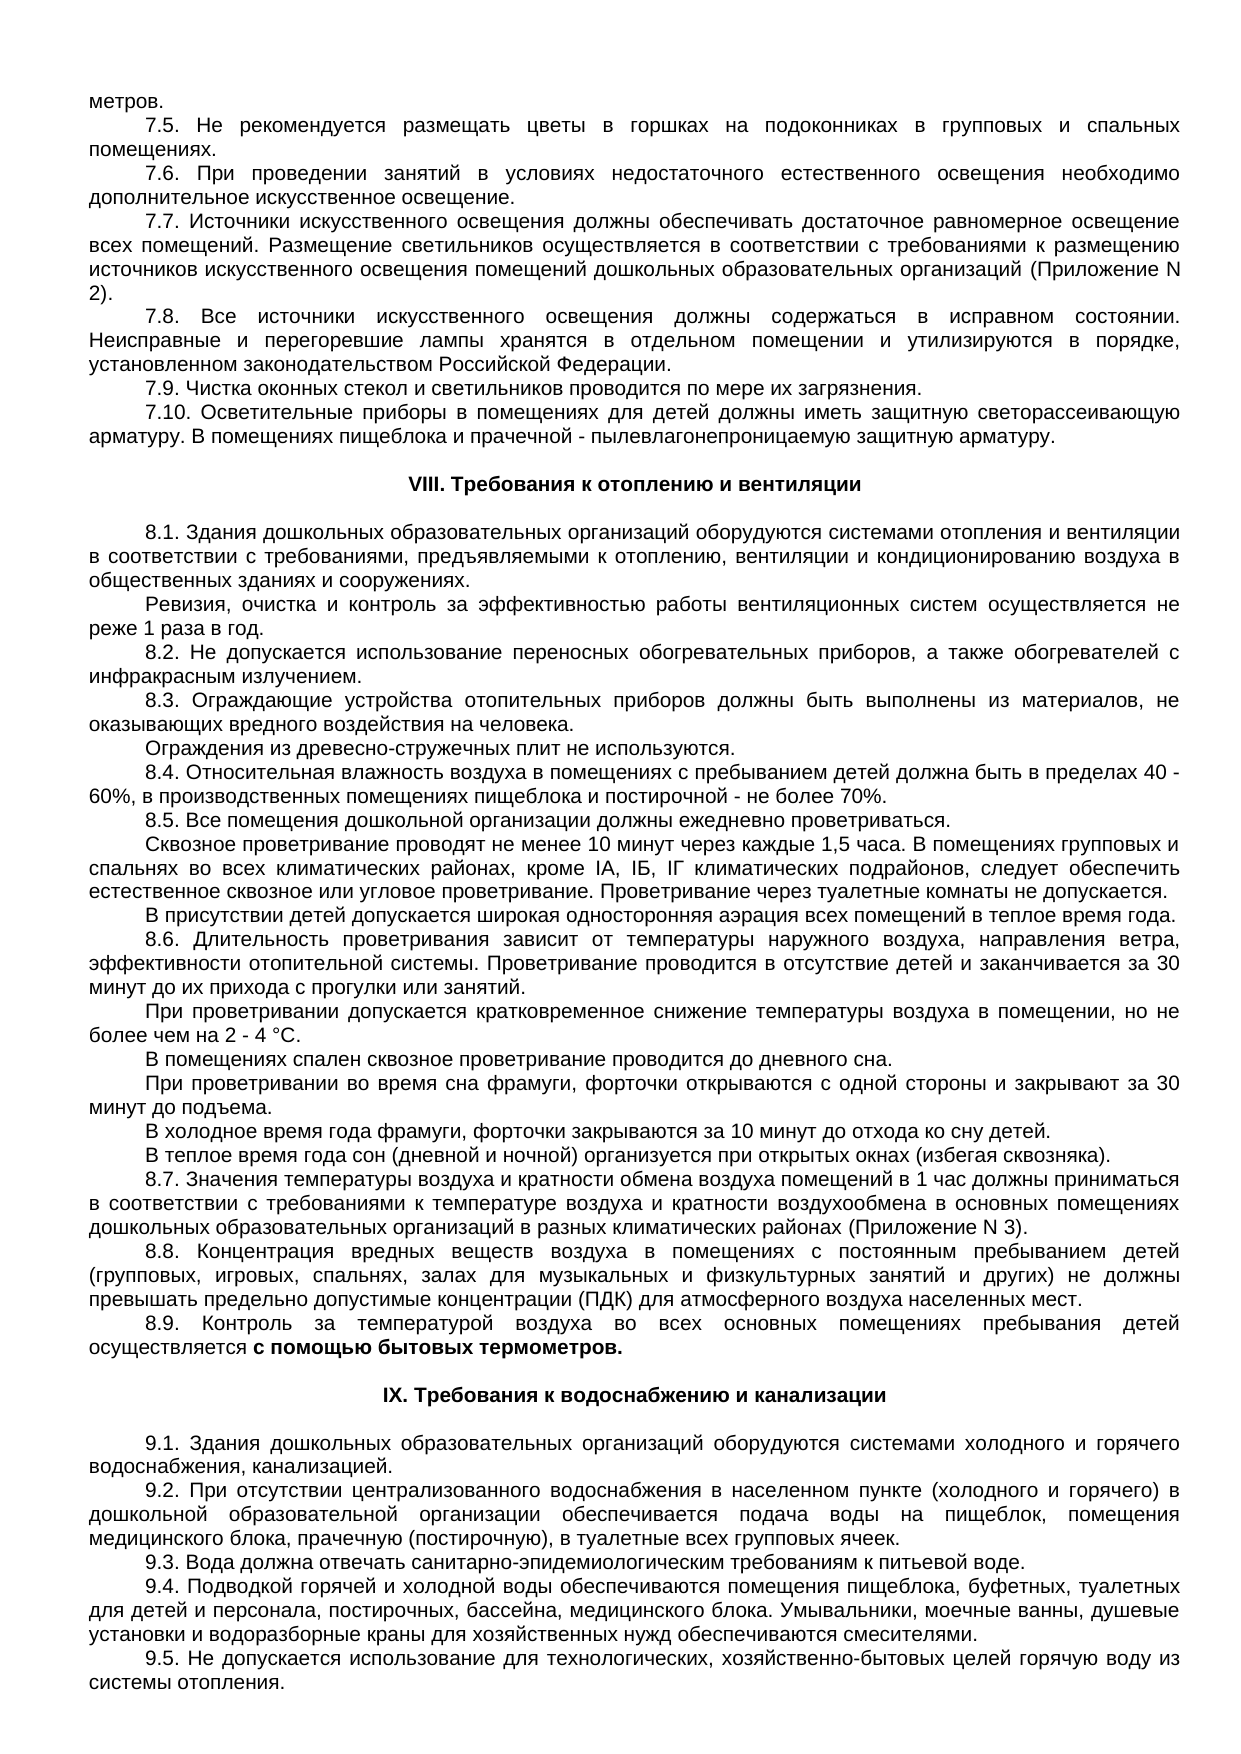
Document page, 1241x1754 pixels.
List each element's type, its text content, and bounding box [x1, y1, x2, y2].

text 9.3. Вода должна отвечать санитарно-эпидемиологическим требованиям к питьевой воде. [89, 1550, 1181, 1574]
text 7.7. Источники искусственного освещения должны обеспечивать достаточное равномерное освещение всех помещений. Размещение светильников осуществляется в соответствии с требованиями к размещению источников искусственного освещения помещений дошкольных образовательных организаций (Приложение N 2). [89, 208, 1181, 304]
text Ограждения из древесно-стружечных плит не используются. [89, 736, 1181, 759]
text 8.9. Контроль за температурой воздуха во всех основных помещениях пребывания детей осуществляется с помощью бытовых термометров. [89, 1311, 1181, 1358]
text В холодное время года фрамуги, форточки закрываются за 10 минут до отхода ко сну детей. [89, 1119, 1181, 1143]
text Ревизия, очистка и контроль за эффективностью работы вентиляционных систем осуществляется не реже 1 раза в год. [89, 592, 1181, 640]
text 7.10. Осветительные приборы в помещениях для детей должны иметь защитную светорассеивающую арматуру. В помещениях пищеблока и прачечной - пылевлагонепроницаемую защитную арматуру. [89, 400, 1181, 448]
text 8.5. Все помещения дошкольной организации должны ежедневно проветриваться. [89, 807, 1181, 831]
text 8.6. Длительность проветривания зависит от температуры наружного воздуха, направления ветра, эффективности отопительной системы. Проветривание проводится в отсутствие детей и заканчивается за 30 минут до их прихода с прогулки или занятий. [89, 927, 1181, 999]
text 8.3. Ограждающие устройства отопительных приборов должны быть выполнены из материалов, не оказывающих вредного воздействия на человека. [89, 688, 1181, 736]
text 7.8. Все источники искусственного освещения должны содержаться в исправном состоянии. Неисправные и перегоревшие лампы хранятся в отдельном помещении и утилизируются в порядке, установленном законодательством Российской Федерации. [89, 304, 1181, 376]
text 7.9. Чистка оконных стекол и светильников проводится по мере их загрязнения. [89, 376, 1181, 400]
text В присутствии детей допускается широкая односторонняя аэрация всех помещений в теплое время года. [89, 903, 1181, 927]
text 8.2. Не допускается использование переносных обогревательных приборов, а также обогревателей с инфракрасным излучением. [89, 640, 1181, 688]
text IX. Требования к водоснабжению и канализации [89, 1382, 1181, 1406]
text 8.1. Здания дошкольных образовательных организаций оборудуются системами отопления и вентиляции в соответствии с требованиями, предъявляемыми к отоплению, вентиляции и кондиционированию воздуха в общественных зданиях и сооружениях. [89, 520, 1181, 592]
text В теплое время года сон (дневной и ночной) организуется при открытых окнах (избегая сквозняка). [89, 1143, 1181, 1167]
text 9.2. При отсутствии централизованного водоснабжения в населенном пункте (холодного и горячего) в дошкольной образовательной организации обеспечивается подача воды на пищеблок, помещения медицинского блока, прачечную (постирочную), в туалетные всех групповых ячеек. [89, 1478, 1181, 1550]
text VIII. Требования к отоплению и вентиляции [89, 472, 1181, 496]
text Сквозное проветривание проводят не менее 10 минут через каждые 1,5 часа. В помещениях групповых и спальнях во всех климатических районах, кроме IА, IБ, IГ климатических подрайонов, следует обеспечить естественное сквозное или угловое проветривание. Проветривание через туалетные комнаты не допускается. [89, 831, 1181, 903]
text 9.1. Здания дошкольных образовательных организаций оборудуются системами холодного и горячего водоснабжения, канализацией. [89, 1430, 1181, 1478]
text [89, 89, 1181, 113]
text 8.8. Концентрация вредных веществ воздуха в помещениях с постоянным пребыванием детей (групповых, игровых, спальнях, залах для музыкальных и физкультурных занятий и других) не должны превышать предельно допустимые концентрации (ПДК) для атмосферного воздуха населенных мест. [89, 1239, 1181, 1311]
text 8.7. Значения температуры воздуха и кратности обмена воздуха помещений в 1 час должны приниматься в соответствии с требованиями к температуре воздуха и кратности воздухообмена в основных помещениях дошкольных образовательных организаций в разных климатических районах (Приложение N 3). [89, 1167, 1181, 1239]
text 7.6. При проведении занятий в условиях недостаточного естественного освещения необходимо дополнительное искусственное освещение. [89, 161, 1181, 208]
text При проветривании допускается кратковременное снижение температуры воздуха в помещении, но не более чем на 2 - . [89, 999, 1181, 1047]
text 9.4. Подводкой горячей и холодной воды обеспечиваются помещения пищеблока, буфетных, туалетных для детей и персонала, постирочных, бассейна, медицинского блока. Умывальники, моечные ванны, душевые установки и водоразборные краны для хозяйственных нужд обеспечиваются смесителями. [89, 1574, 1181, 1646]
text 7.5. Не рекомендуется размещать цветы в горшках на подоконниках в групповых и спальных помещениях. [89, 113, 1181, 161]
text При проветривании во время сна фрамуги, форточки открываются с одной стороны и закрывают за 30 минут до подъема. [89, 1071, 1181, 1119]
text 9.5. Не допускается использование для технологических, хозяйственно-бытовых целей горячую воду из системы отопления. [89, 1646, 1181, 1694]
text В помещениях спален сквозное проветривание проводится до дневного сна. [89, 1047, 1181, 1071]
text 8.4. Относительная влажность воздуха в помещениях с пребыванием детей должна быть в пределах 40 - 60%, в производственных помещениях пищеблока и постирочной - не более 70%. [89, 759, 1181, 807]
